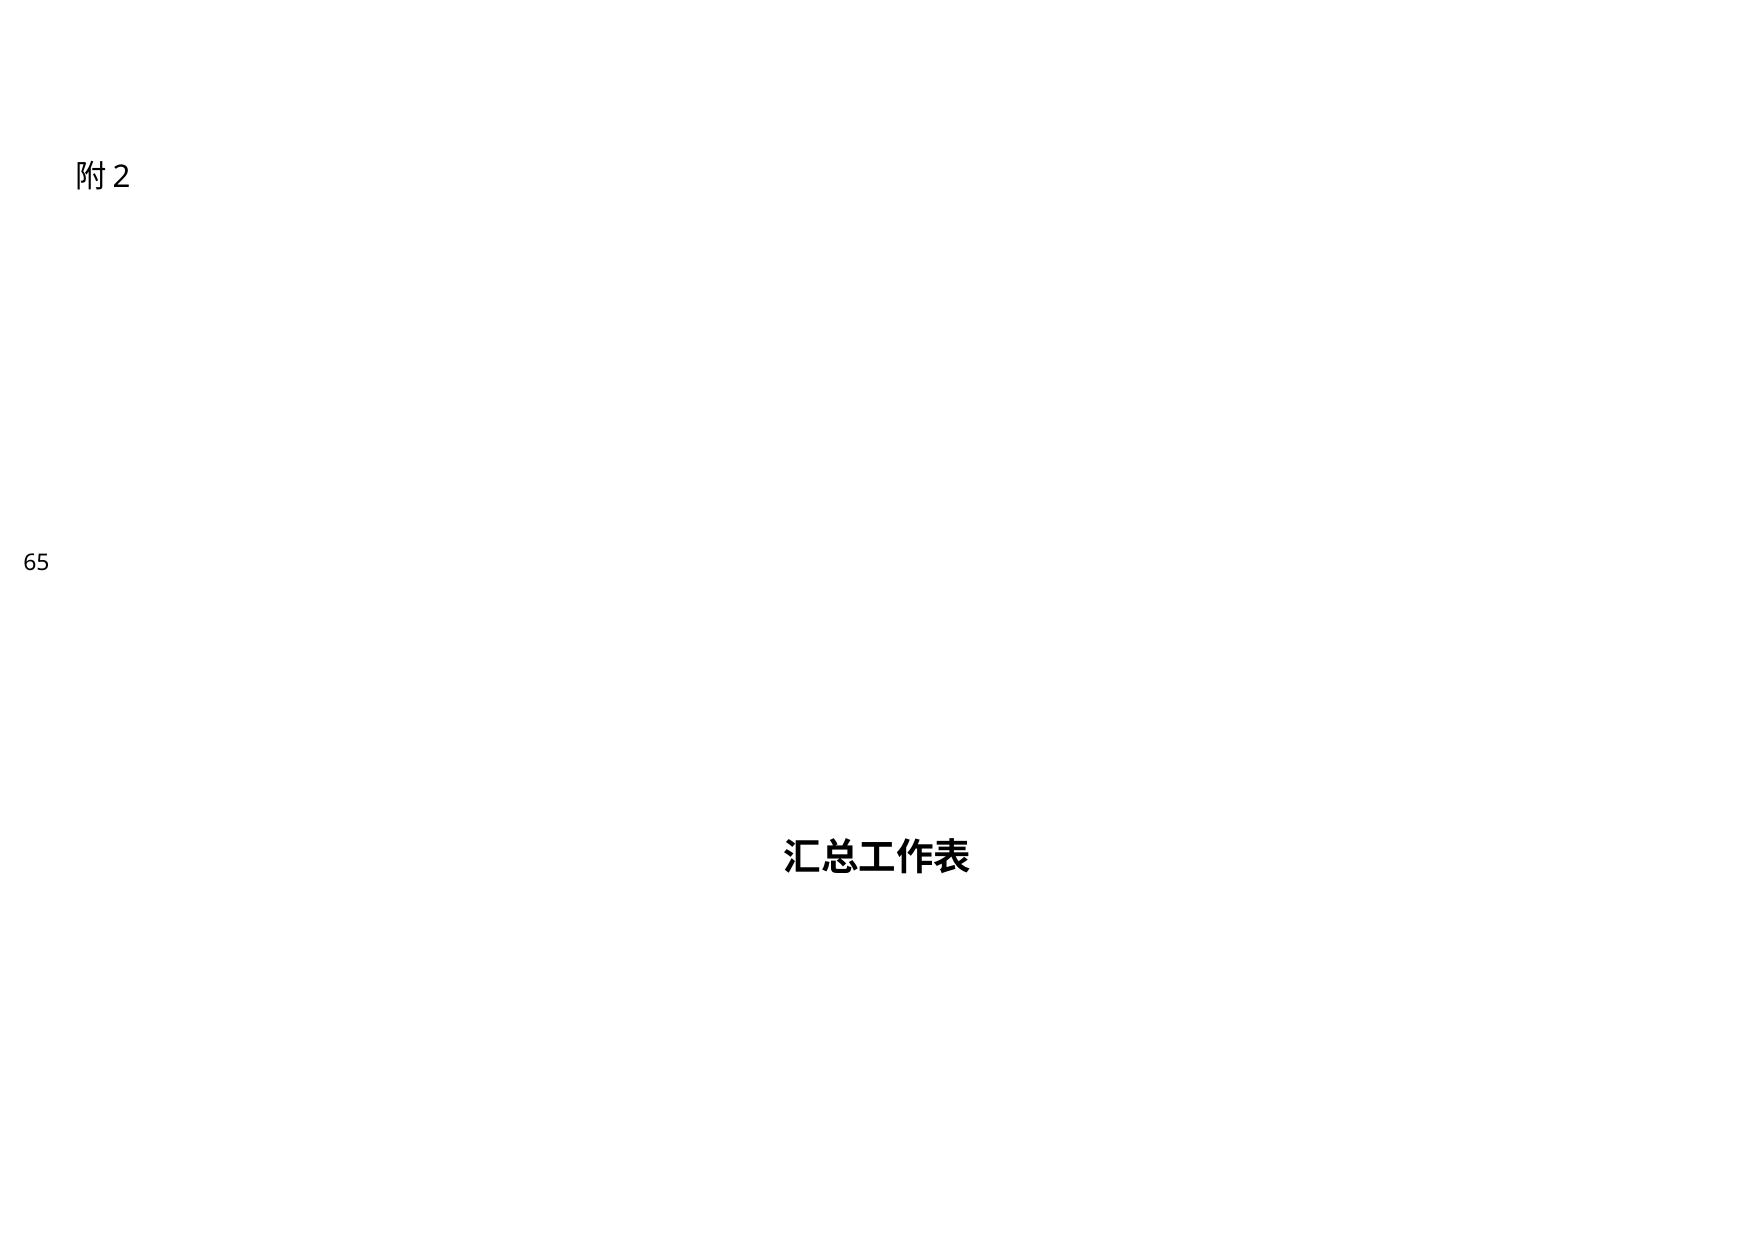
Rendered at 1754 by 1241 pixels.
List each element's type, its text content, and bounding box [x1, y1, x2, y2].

text 汇总工作表 [75, 811, 1679, 896]
text 附2 [75, 131, 1679, 216]
